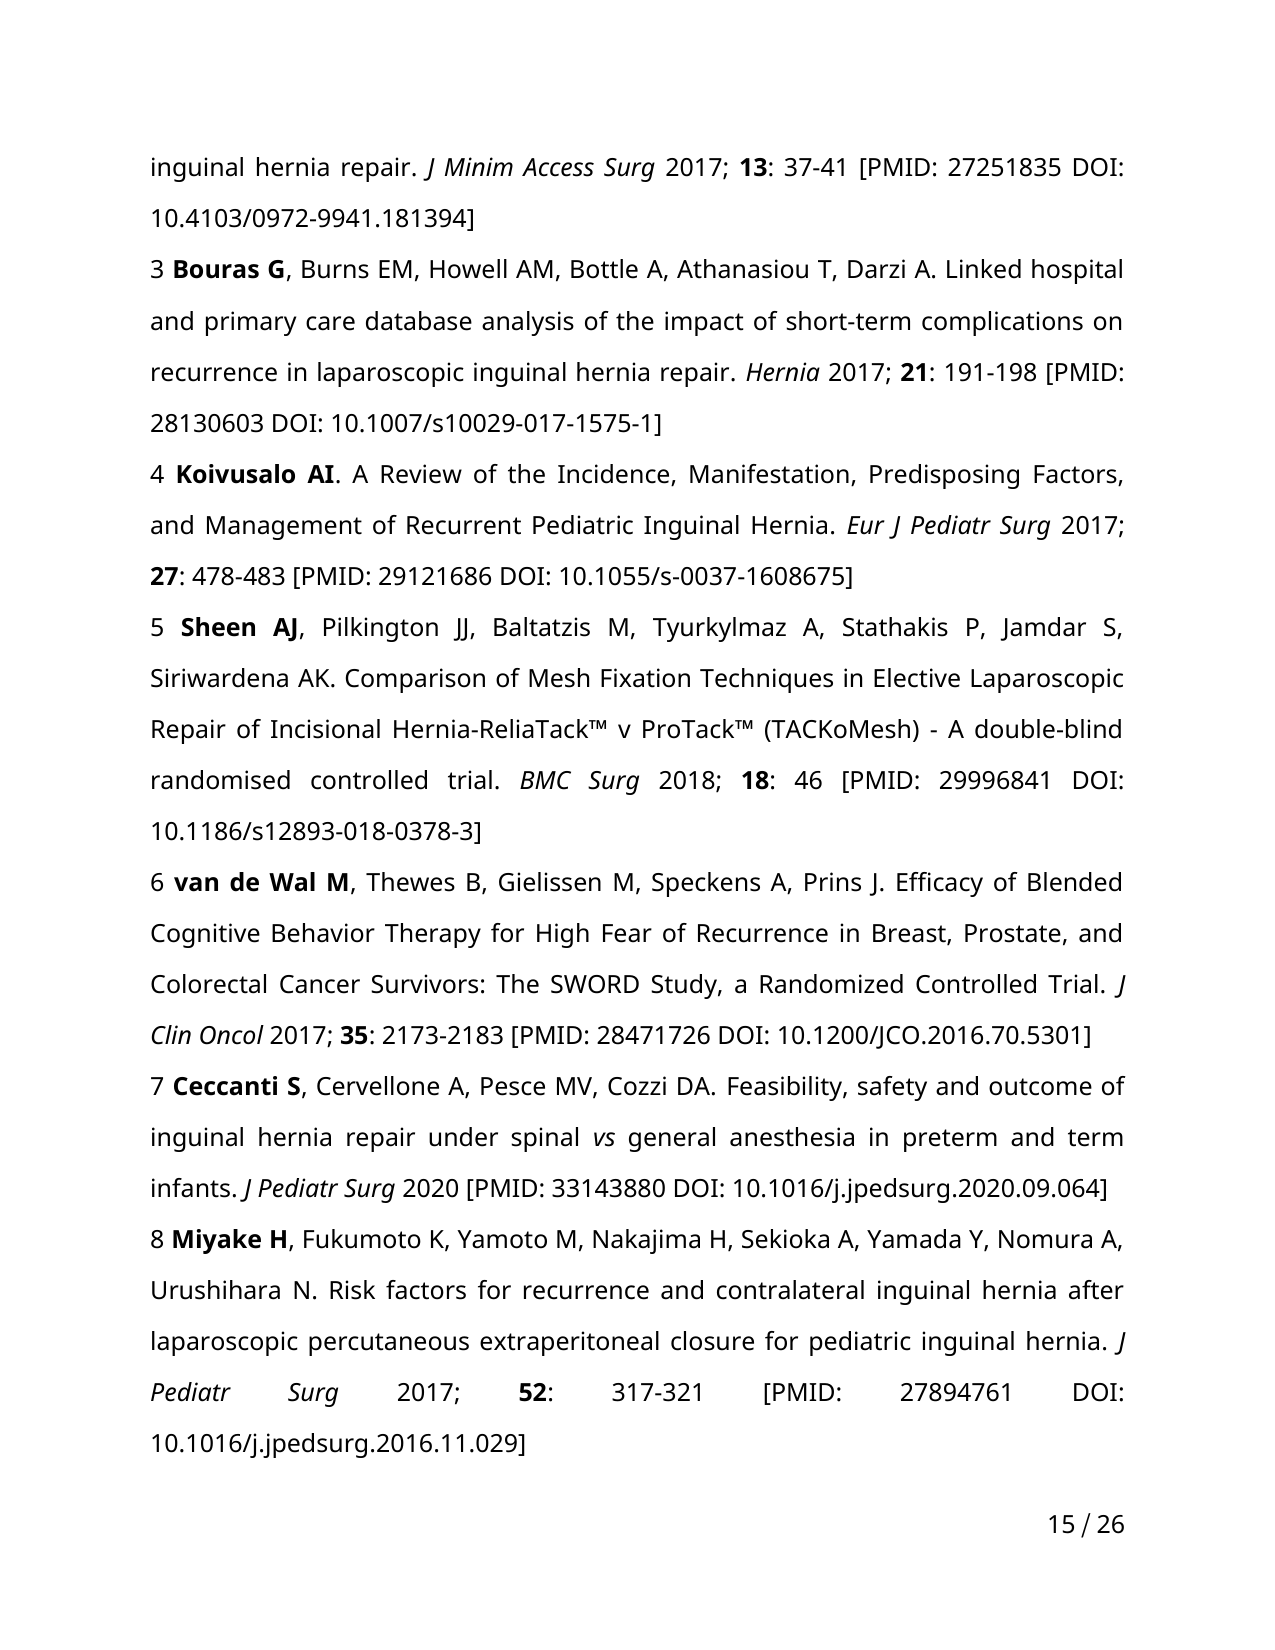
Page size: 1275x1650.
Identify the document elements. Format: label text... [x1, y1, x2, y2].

text 8 Miyake H, Fukumoto K, Yamoto M, Nakajima H, Sekioka A, Yamada Y, Nomura A, Urushihara N. Risk factors for recurrence and contralateral inguinal hernia after laparoscopic percutaneous extraperitoneal closure for pediatric inguinal hernia. J Pediatr Surg 2017; 52: 317-321 [PMID: 27894761 DOI: 10.1016/j.jpedsurg.2016.11.029] [150, 1222, 1125, 1460]
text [150, 150, 1125, 235]
text 4 Koivusalo AI. A Review of the Incidence, Manifestation, Predisposing Factors, and Management of Recurrent Pediatric Inguinal Hernia. Eur J Pediatr Surg 2017; 27: 478-483 [PMID: 29121686 DOI: 10.1055/s-0037-1608675] [150, 456, 1125, 592]
text 6 van de Wal M, Thewes B, Gielissen M, Speckens A, Prins J. Efficacy of Blended Cognitive Behavior Therapy for High Fear of Recurrence in Breast, Prostate, and Colorectal Cancer Survivors: The SWORD Study, a Randomized Controlled Trial. J Clin Oncol 2017; 35: 2173-2183 [PMID: 28471726 DOI: 10.1200/JCO.2016.70.5301] [150, 864, 1125, 1052]
text 7 Ceccanti S, Cervellone A, Pesce MV, Cozzi DA. Feasibility, safety and outcome of inguinal hernia repair under spinal vs general anesthesia in preterm and term infants. J Pediatr Surg 2020 [PMID: 33143880 DOI: 10.1016/j.jpedsurg.2020.09.064] [150, 1069, 1125, 1205]
text 5 Sheen AJ, Pilkington JJ, Baltatzis M, Tyurkylmaz A, Stathakis P, Jamdar S, Siriwardena AK. Comparison of Mesh Fixation Techniques in Elective Laparoscopic Repair of Incisional Hernia-ReliaTack™ v ProTack™ (TACKoMesh) - A double-blind randomised controlled trial. BMC Surg 2018; 18: 46 [PMID: 29996841 DOI: 10.1186/s12893-018-0378-3] [150, 609, 1125, 848]
text 3 Bouras G, Burns EM, Howell AM, Bottle A, Athanasiou T, Darzi A. Linked hospital and primary care database analysis of the impact of short-term complications on recurrence in laparoscopic inguinal hernia repair. Hernia 2017; 21: 191-198 [PMID: 28130603 DOI: 10.1007/s10029-017-1575-1] [150, 252, 1125, 439]
